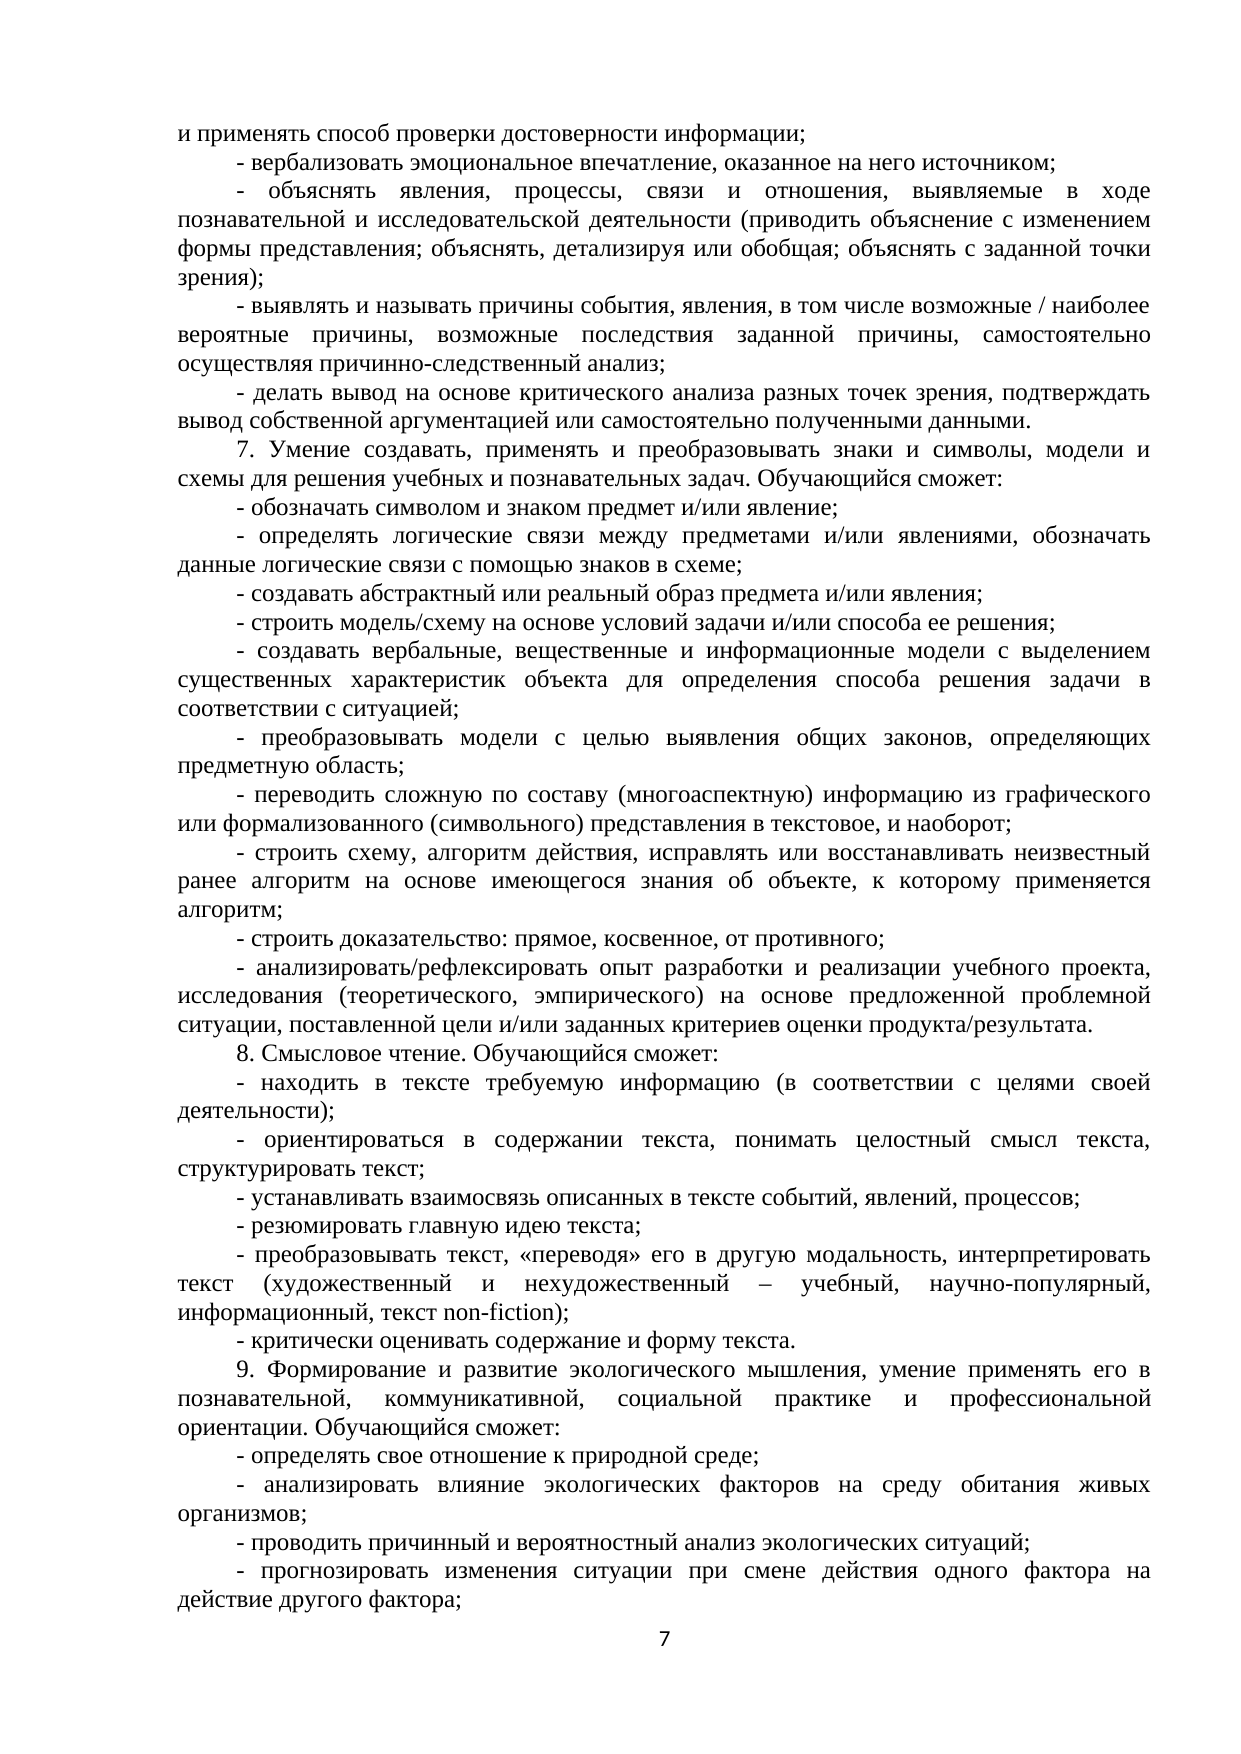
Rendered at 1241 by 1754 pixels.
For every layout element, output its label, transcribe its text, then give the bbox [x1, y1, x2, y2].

text - преобразовывать модели с целью выявления общих законов, определяющих предметную область; [177, 722, 1152, 779]
text - прогнозировать изменения ситуации при смене действия одного фактора на действие другого фактора; [177, 1556, 1152, 1613]
text 9. Формирование и развитие экологического мышления, умение применять его в познавательной, коммуникативной, социальной практике и профессиональной ориентации. Обучающийся сможет: [177, 1354, 1152, 1441]
text - анализировать влияние экологических факторов на среду обитания живых организмов; [177, 1469, 1152, 1527]
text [177, 118, 1152, 147]
text - строить доказательство: прямое, косвенное, от противного; [177, 923, 1152, 952]
text - анализировать/рефлексировать опыт разработки и реализации учебного проекта, исследования (теоретического, эмпирического) на основе предложенной проблемной ситуации, поставленной цели и/или заданных критериев оценки продукта/результата. [177, 952, 1152, 1038]
text - находить в тексте требуемую информацию (в соответствии с целями своей деятельности); [177, 1067, 1152, 1124]
text - резюмировать главную идею текста; [177, 1211, 1152, 1239]
text - объяснять явления, процессы, связи и отношения, выявляемые в ходе познавательной и исследовательской деятельности (приводить объяснение с изменением формы представления; объяснять, детализируя или обобщая; объяснять с заданной точки зрения); [177, 176, 1152, 291]
text - обозначать символом и знаком предмет и/или явление; [177, 492, 1152, 521]
text 8. Смысловое чтение. Обучающийся сможет: [177, 1038, 1152, 1067]
text - строить модель/схему на основе условий задачи и/или способа ее решения; [177, 607, 1152, 636]
text - проводить причинный и вероятностный анализ экологических ситуаций; [177, 1527, 1152, 1556]
text - определять свое отношение к природной среде; [177, 1441, 1152, 1469]
text - устанавливать взаимосвязь описанных в тексте событий, явлений, процессов; [177, 1182, 1152, 1211]
text - выявлять и называть причины события, явления, в том числе возможные / наиболее вероятные причины, возможные последствия заданной причины, самостоятельно осуществляя причинно-следственный анализ; [177, 291, 1152, 377]
text - определять логические связи между предметами и/или явлениями, обозначать данные логические связи с помощью знаков в схеме; [177, 521, 1152, 578]
text - вербализовать эмоциональное впечатление, оказанное на него источником; [177, 147, 1152, 176]
text - преобразовывать текст, «переводя» его в другую модальность, интерпретировать текст (художественный и нехудожественный – учебный, научно-популярный, информационный, текст non-fiction); [177, 1239, 1152, 1326]
text - переводить сложную по составу (многоаспектную) информацию из графического или формализованного (символьного) представления в текстовое, и наоборот; [177, 779, 1152, 837]
text - делать вывод на основе критического анализа разных точек зрения, подтверждать вывод собственной аргументацией или самостоятельно полученными данными. [177, 377, 1152, 434]
text - ориентироваться в содержании текста, понимать целостный смысл текста, структурировать текст; [177, 1124, 1152, 1182]
text - критически оценивать содержание и форму текста. [177, 1326, 1152, 1354]
text - строить схему, алгоритм действия, исправлять или восстанавливать неизвестный ранее алгоритм на основе имеющегося знания об объекте, к которому применяется алгоритм; [177, 837, 1152, 923]
text 7. Умение создавать, применять и преобразовывать знаки и символы, модели и схемы для решения учебных и познавательных задач. Обучающийся сможет: [177, 434, 1152, 492]
text - создавать вербальные, вещественные и информационные модели с выделением существенных характеристик объекта для определения способа решения задачи в соответствии с ситуацией; [177, 636, 1152, 722]
text - создавать абстрактный или реальный образ предмета и/или явления; [177, 578, 1152, 607]
